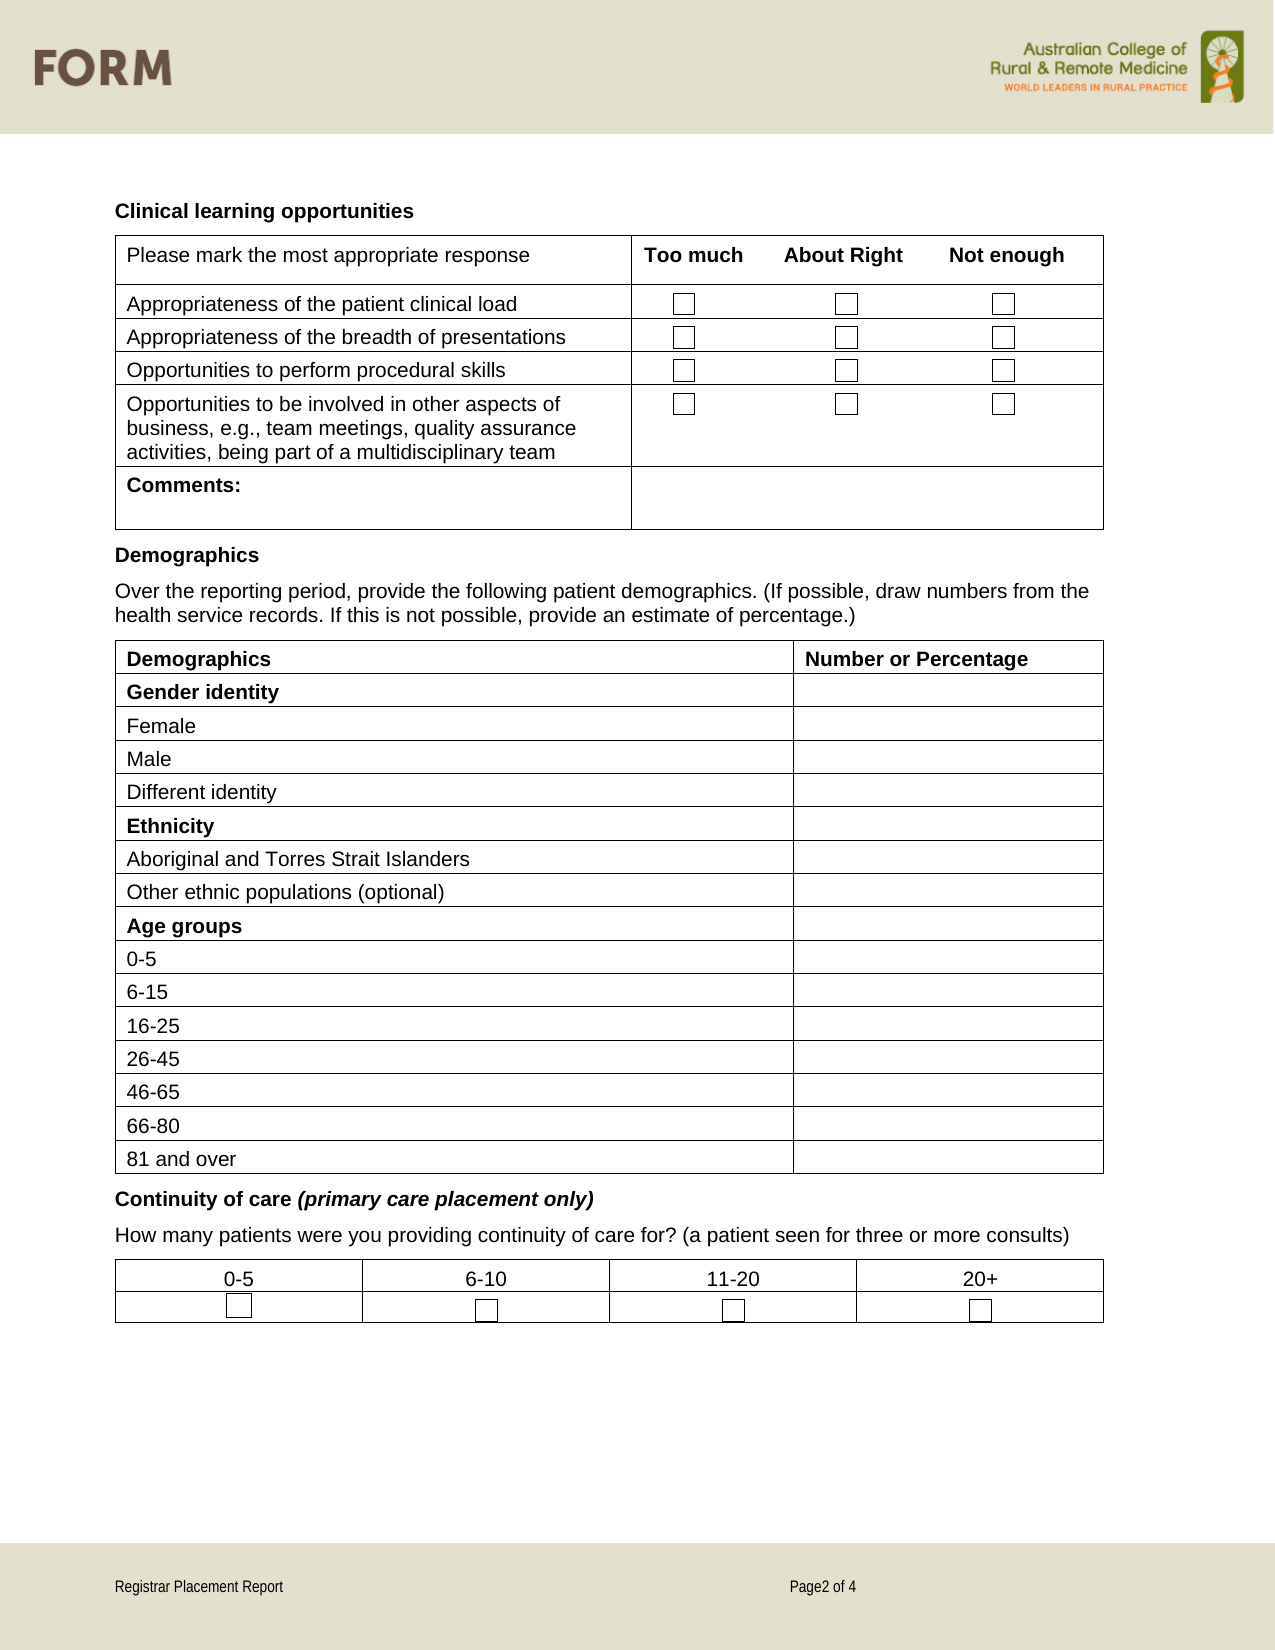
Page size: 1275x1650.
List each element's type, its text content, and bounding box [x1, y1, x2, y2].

table_cell [794, 1107, 1103, 1139]
text Continuity of care (primary care placement only) [114, 1186, 1122, 1210]
table_cell [363, 1292, 609, 1322]
table_cell [794, 974, 1103, 1006]
table_cell [632, 285, 1103, 318]
text How many patients were you providing continuity of care for? (a patient seen for three or more consults) [114, 1223, 1122, 1247]
table_header 6-10 [363, 1260, 609, 1291]
text Over the reporting period, provide the following patient demographics. (If possible, draw numbers from the health service records. If this is not possible, provide an estimate of percentage.) [114, 579, 1122, 627]
table_cell [794, 807, 1103, 839]
table_header Demographics [116, 641, 793, 673]
table_cell Appropriateness of the breadth of presentations [116, 319, 631, 351]
table_cell [794, 1074, 1103, 1106]
table_cell Comments: [116, 467, 631, 529]
table_cell 66-80 [116, 1107, 793, 1139]
table_cell [116, 1292, 362, 1322]
table_cell [632, 319, 1103, 351]
table_header 11-20 [610, 1260, 856, 1291]
table_cell Opportunities to be involved in other aspects of business, e.g., team meetings, quality assurance activities, being part of a multidisciplinary team [116, 385, 631, 466]
table_cell Gender identity [116, 674, 793, 706]
table_cell Other ethnic populations (optional) [116, 874, 793, 906]
picture [0, 1543, 1275, 1650]
table_cell Appropriateness of the patient clinical load [116, 285, 631, 318]
table_cell 6-15 [116, 974, 793, 1006]
table_header Too much About Right Not enough [632, 236, 1103, 284]
table_cell [794, 941, 1103, 973]
table_cell 26-45 [116, 1041, 793, 1073]
table_cell [794, 774, 1103, 806]
table_cell [794, 1141, 1103, 1173]
table_cell [794, 874, 1103, 906]
table_header 0-5 [116, 1260, 362, 1291]
table_cell Age groups [116, 907, 793, 939]
table_cell [857, 1292, 1103, 1322]
table_cell 81 and over [116, 1141, 793, 1173]
table_cell [632, 385, 1103, 466]
table_cell Aboriginal and Torres Strait Islanders [116, 841, 793, 873]
table_cell 16-25 [116, 1007, 793, 1039]
table_cell [794, 907, 1103, 939]
table_cell Male [116, 741, 793, 773]
table_cell Different identity [116, 774, 793, 806]
text Demographics [114, 543, 1122, 567]
table_cell [794, 1041, 1103, 1073]
table_cell [794, 707, 1103, 739]
table_cell Opportunities to perform procedural skills [116, 352, 631, 384]
picture [0, 0, 1274, 134]
table_cell [632, 467, 1103, 529]
table_header 20+ [857, 1260, 1103, 1291]
text Clinical learning opportunities [114, 199, 1122, 223]
table_cell [794, 1007, 1103, 1039]
table_cell [794, 741, 1103, 773]
table_cell [794, 841, 1103, 873]
table_header Please mark the most appropriate response [116, 236, 631, 284]
table_cell [632, 352, 1103, 384]
table_cell [794, 674, 1103, 706]
table_cell [610, 1292, 856, 1322]
table_cell Female [116, 707, 793, 739]
table_cell Ethnicity [116, 807, 793, 839]
table_header Number or Percentage [794, 641, 1103, 673]
table_cell 0-5 [116, 941, 793, 973]
table_cell 46-65 [116, 1074, 793, 1106]
